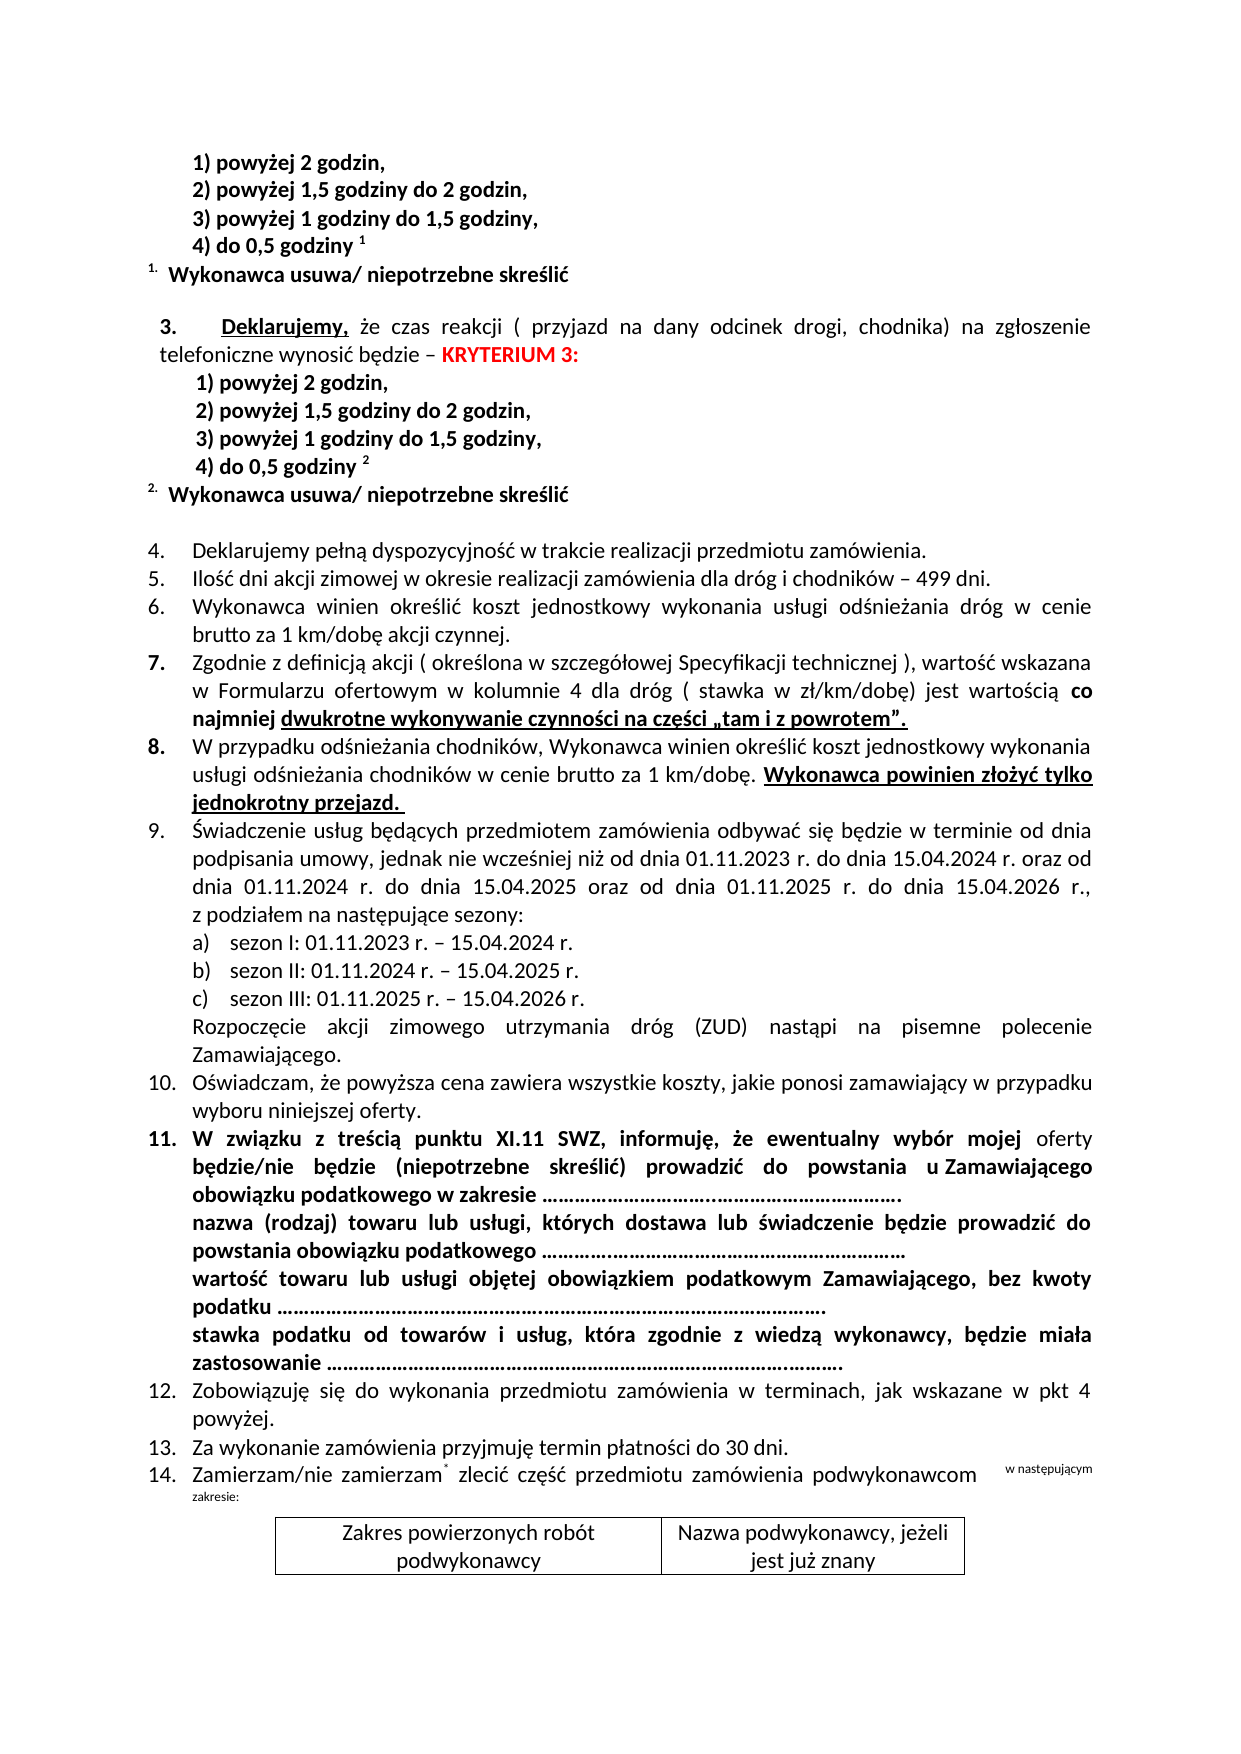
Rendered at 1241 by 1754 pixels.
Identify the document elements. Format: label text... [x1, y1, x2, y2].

list Świadczenie usług będących przedmiotem zamówienia odbywać się będzie w terminie od dnia podpisania umowy, jednak nie wcześniej niż od dnia 01.11.2023 r. do dnia 15.04.2024 r. oraz od dnia 01.11.2024 r. do dnia 15.04.2025 oraz od dnia 01.11.2025 r. do dnia 15.04.2026 r., z podziałem na następujące sezony: [148, 816, 1093, 928]
list W przypadku odśnieżania chodników, Wykonawca winien określić koszt jednostkowy wykonania usługi odśnieżania chodników w cenie brutto za 1 km/dobę. Wykonawca powinien złożyć tylko jednokrotny przejazd. [148, 732, 1093, 816]
list sezon III: 01.11.2025 r. – 15.04.2026 r. [192, 984, 1093, 1012]
list sezon II: 01.11.2024 r. – 15.04.2025 r. [192, 956, 1093, 984]
list 3) powyżej 1 godziny do 1,5 godziny, [159, 424, 1093, 452]
table_header Nazwa podwykonawcy, jeżeli jest już znany [662, 1518, 964, 1574]
text 4) do 0,5 godziny 1 [192, 232, 1093, 260]
list Oświadczam, że powyższa cena zawiera wszystkie koszty, jakie ponosi zamawiający w przypadku wyboru niniejszej oferty. [148, 1068, 1093, 1124]
text stawka podatku od towarów i usług, która zgodnie z wiedzą wykonawcy, będzie miała zastosowanie ………………………………………………………………………….………. [192, 1321, 1093, 1377]
text nazwa (rodzaj) towaru lub usługi, których dostawa lub świadczenie będzie prowadzić do powstania obowiązku podatkowego ………….……………………………………………… [192, 1208, 1093, 1264]
list 2) powyżej 1,5 godziny do 2 godzin, [159, 396, 1093, 424]
list Wykonawca winien określić koszt jednostkowy wykonania usługi odśnieżania dróg w cenie brutto za 1 km/dobę akcji czynnej. [148, 592, 1093, 648]
list 1) powyżej 2 godzin, [159, 368, 1093, 396]
list Zobowiązuję się do wykonania przedmiotu zamówienia w terminach, jak wskazane w pkt 4 powyżej. [148, 1377, 1093, 1433]
table_header Zakres powierzonych robót podwykonawcy [276, 1518, 661, 1574]
list Ilość dni akcji zimowej w okresie realizacji zamówienia dla dróg i chodników – 499 dni. [148, 564, 1093, 592]
text wartość towaru lub usługi objętej obowiązkiem podatkowym Zamawiającego, bez kwoty podatku ………………………………………….……………………………………………. [192, 1264, 1093, 1321]
list Zgodnie z definicją akcji ( określona w szczegółowej Specyfikacji technicznej ), wartość wskazana w Formularzu ofertowym w kolumnie 4 dla dróg ( stawka w zł/km/dobę) jest wartością co najmniej dwukrotne wykonywanie czynności na części „tam i z powrotem”. [148, 648, 1093, 732]
text 2) powyżej 1,5 godziny do 2 godzin, [192, 176, 1093, 204]
text 2. Wykonawca usuwa/ niepotrzebne skreślić [148, 480, 1093, 508]
text 3) powyżej 1 godziny do 1,5 godziny, [192, 204, 1093, 232]
list Za wykonanie zamówienia przyjmuję termin płatności do 30 dni. [148, 1433, 1093, 1461]
list sezon I: 01.11.2023 r. – 15.04.2024 r. [192, 928, 1093, 956]
list 4) do 0,5 godziny 2 [159, 452, 1093, 480]
list Deklarujemy, że czas reakcji ( przyjazd na dany odcinek drogi, chodnika) na zgłoszenie telefoniczne wynosić będzie – KRYTERIUM 3: [159, 312, 1093, 368]
text 1. Wykonawca usuwa/ niepotrzebne skreślić [148, 260, 1093, 288]
text Rozpoczęcie akcji zimowego utrzymania dróg (ZUD) nastąpi na pisemne polecenie Zamawiającego. [192, 1012, 1093, 1068]
text 1) powyżej 2 godzin, [192, 148, 1093, 176]
list Zamierzam/nie zamierzam* zlecić część przedmiotu zamówienia podwykonawcom w następującym zakresie: [148, 1461, 1093, 1517]
list W związku z treścią punktu XI.11 SWZ, informuję, że ewentualny wybór mojej oferty będzie/nie będzie (niepotrzebne skreślić) prowadzić do powstania u Zamawiającego obowiązku podatkowego w zakresie …………………………..……………………………. [148, 1124, 1093, 1208]
list Deklarujemy pełną dyspozycyjność w trakcie realizacji przedmiotu zamówienia. [148, 536, 1093, 564]
